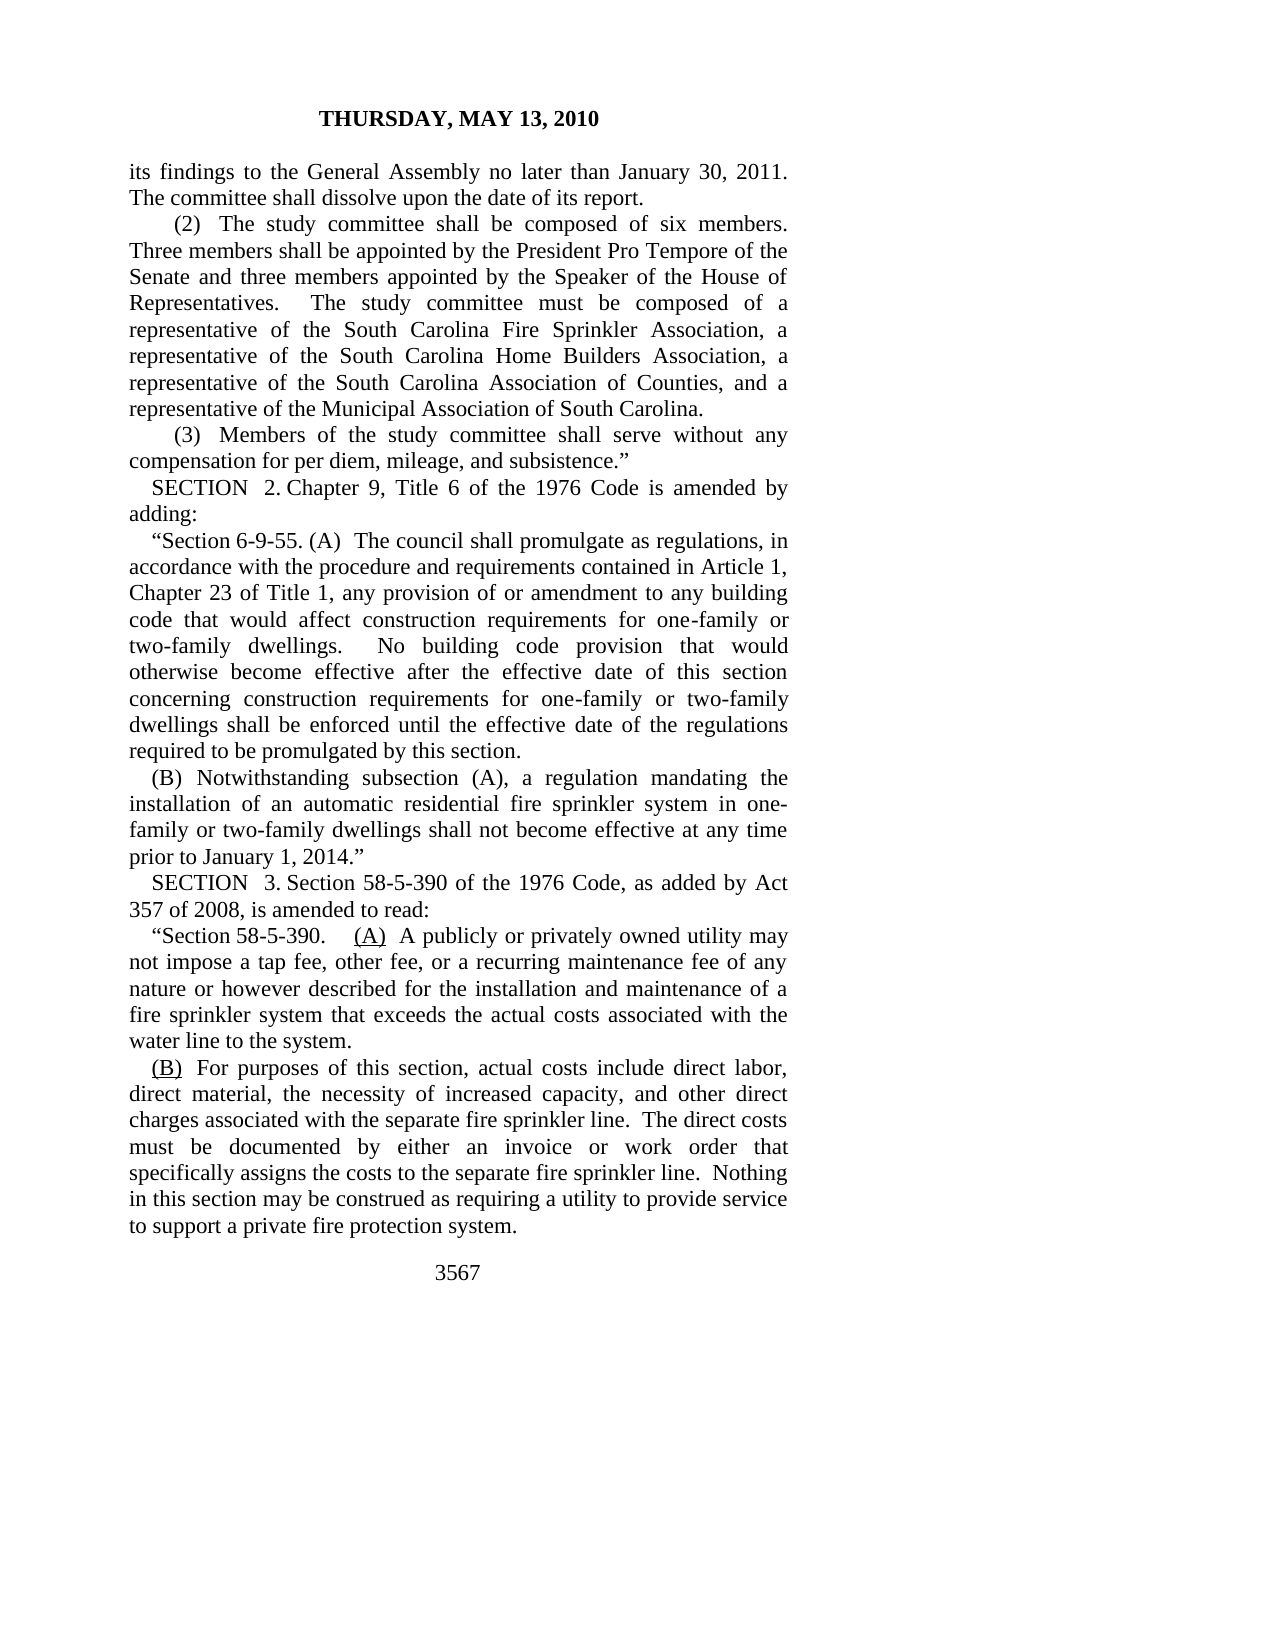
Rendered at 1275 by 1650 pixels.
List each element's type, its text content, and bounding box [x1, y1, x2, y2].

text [129, 158, 789, 210]
text (3) Members of the study committee shall serve without any compensation for per diem, mileage, and subsistence.” [129, 421, 789, 474]
text SECTION 2. Chapter 9, Title 6 of the 1976 Code is amended by adding: [129, 474, 789, 527]
text SECTION 3. Section 58-5-390 of the 1976 Code, as added by Act 357 of 2008, is amended to read: [129, 869, 789, 922]
text “Section 6-9-55. (A) The council shall promulgate as regulations, in accordance with the procedure and requirements contained in Article 1, Chapter 23 of Title 1, any provision of or amendment to any building code that would affect construction requirements for one-family or two-family dwellings. No building code provision that would otherwise become effective after the effective date of this section concerning construction requirements for one-family or two-family dwellings shall be enforced until the effective date of the regulations required to be promulgated by this section. [129, 527, 789, 764]
text (B) For purposes of this section, actual costs include direct labor, direct material, the necessity of increased capacity, and other direct charges associated with the separate fire sprinkler line. The direct costs must be documented by either an invoice or work order that specifically assigns the costs to the separate fire sprinkler line. Nothing in this section may be construed as requiring a utility to provide service to support a private fire protection system. [129, 1054, 789, 1238]
text “Section 58-5-390. (A) A publicly or privately owned utility may not impose a tap fee, other fee, or a recurring maintenance fee of any nature or however described for the installation and maintenance of a fire sprinkler system that exceeds the actual costs associated with the water line to the system. [129, 922, 789, 1054]
text (2) The study committee shall be composed of six members. Three members shall be appointed by the President Pro Tempore of the Senate and three members appointed by the Speaker of the House of Representatives. The study committee must be composed of a representative of the South Carolina Fire Sprinkler Association, a representative of the South Carolina Home Builders Association, a representative of the South Carolina Association of Counties, and a representative of the Municipal Association of South Carolina. [129, 210, 789, 421]
text (B) Notwithstanding subsection (A), a regulation mandating the installation of an automatic residential fire sprinkler system in one-family or two-family dwellings shall not become effective at any time prior to January 1, 2014.” [129, 764, 789, 869]
